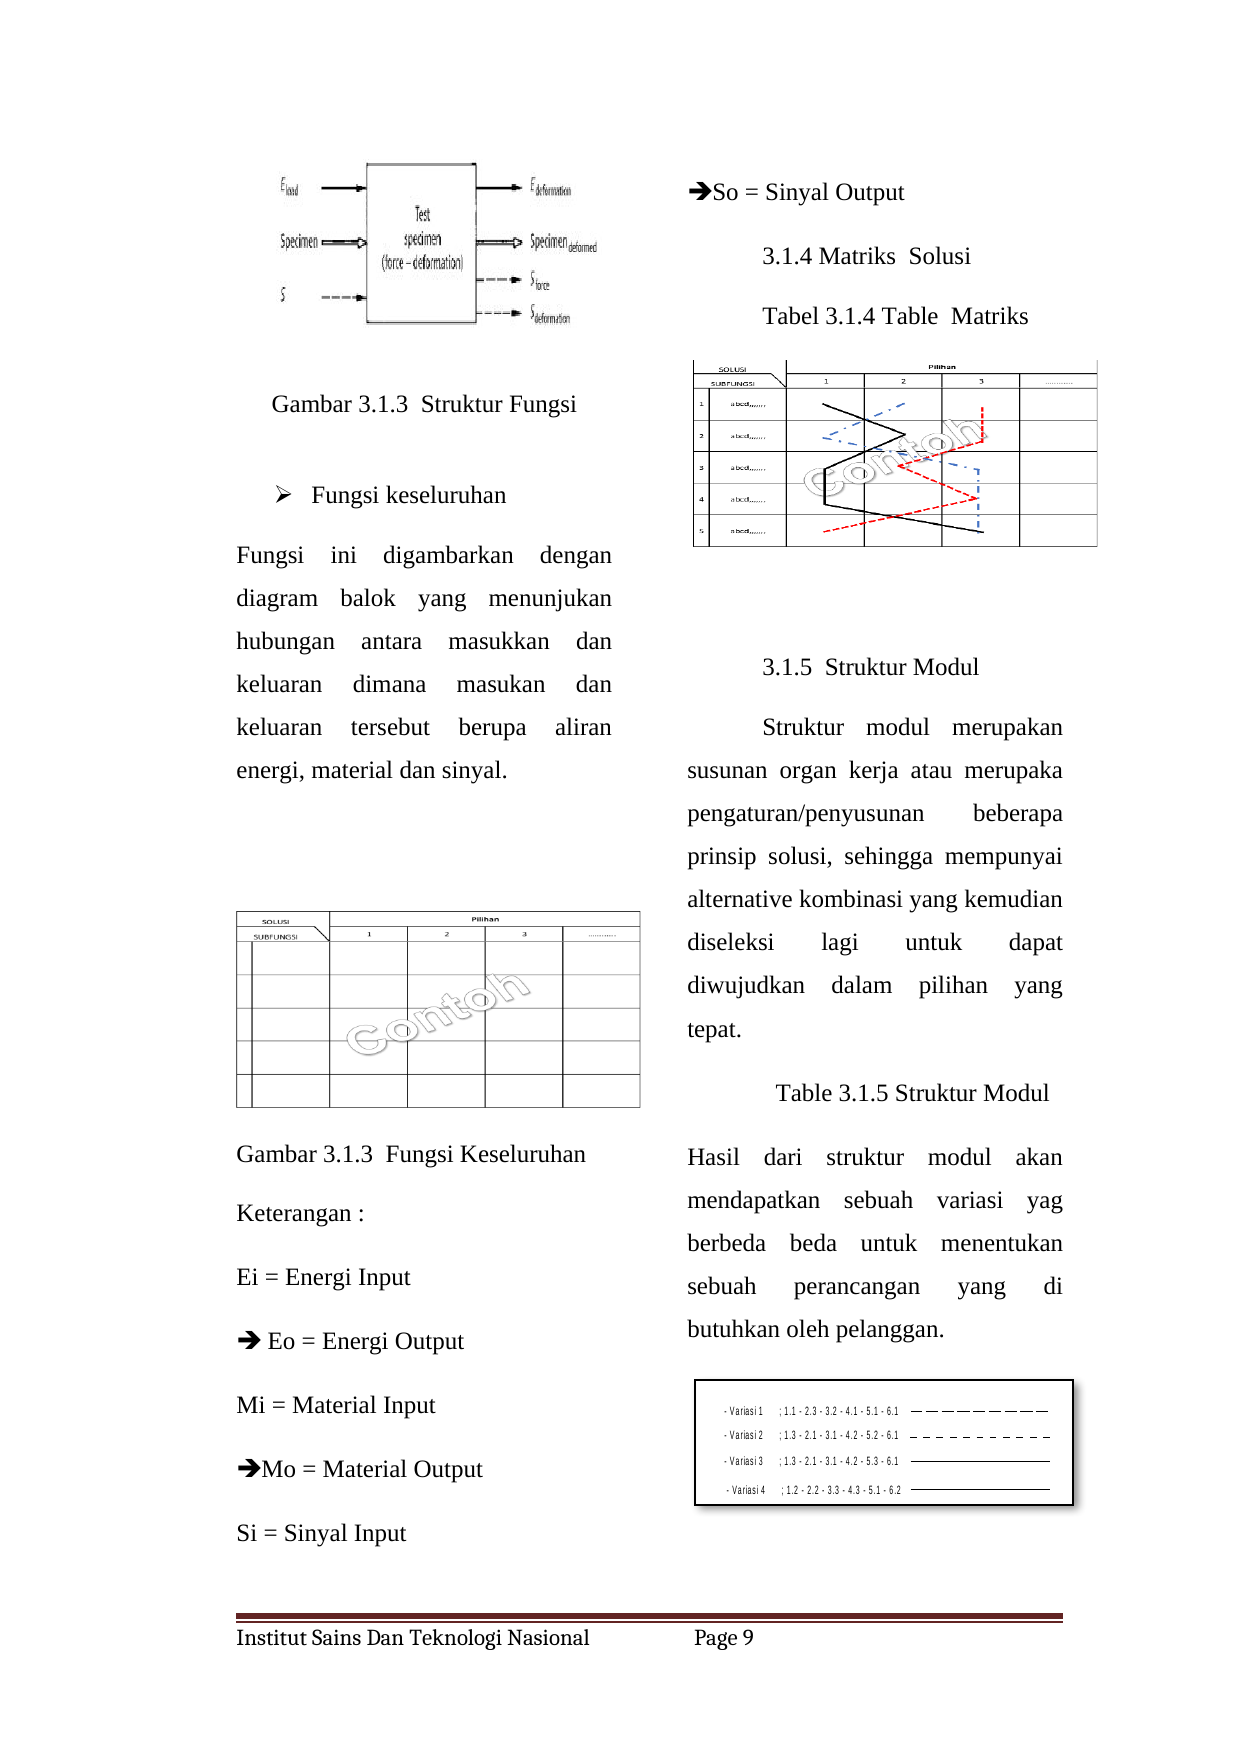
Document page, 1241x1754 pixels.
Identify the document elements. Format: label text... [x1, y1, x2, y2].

picture [236, 147, 612, 339]
picture [693, 360, 1098, 547]
text 3.1.4 Matriks Solusi [687, 241, 1063, 270]
text Fungsi ini digambarkan dengan diagram balok yang menunjukan hubungan antara masukkan dan keluaran dimana masukan dan keluaran tersebut berupa aliran energi, material dan sinyal. [236, 540, 612, 784]
list Fungsi keseluruhan [274, 480, 612, 509]
text Tabel 3.1.4 Table Matriks [687, 301, 1063, 330]
text 3.1.5 Struktur Modul [687, 652, 1063, 681]
text Keterangan : [236, 1198, 612, 1227]
text Gambar 3.1.3 Fungsi Keseluruhan [236, 1108, 612, 1167]
picture [236, 911, 641, 1108]
text Struktur modul merupakan susunan organ kerja atau merupaka pengaturan/penyusunan beberapa prinsip solusi, sehingga mempunyai alternative kombinasi yang kemudian diseleksi lagi untuk dapat diwujudkan dalam pilihan yang tepat. [687, 712, 1063, 1042]
text Table 3.1.5 Struktur Modul [687, 1078, 1063, 1106]
text Hasil dari struktur modul akan mendapatkan sebuah variasi yag berbeda beda untuk menentukan sebuah perancangan yang di butuhkan oleh pelanggan. [687, 1142, 1063, 1343]
text Mi = Material Input [236, 1390, 612, 1419]
text Gambar 3.1.3 Struktur Fungsi [236, 389, 612, 418]
text So = Sinyal Output [687, 177, 1063, 206]
text Mo = Material Output [236, 1454, 612, 1483]
text Si = Sinyal Input [236, 1518, 612, 1547]
text Eo = Energi Output [236, 1326, 612, 1355]
text Ei = Energi Input [236, 1262, 612, 1291]
